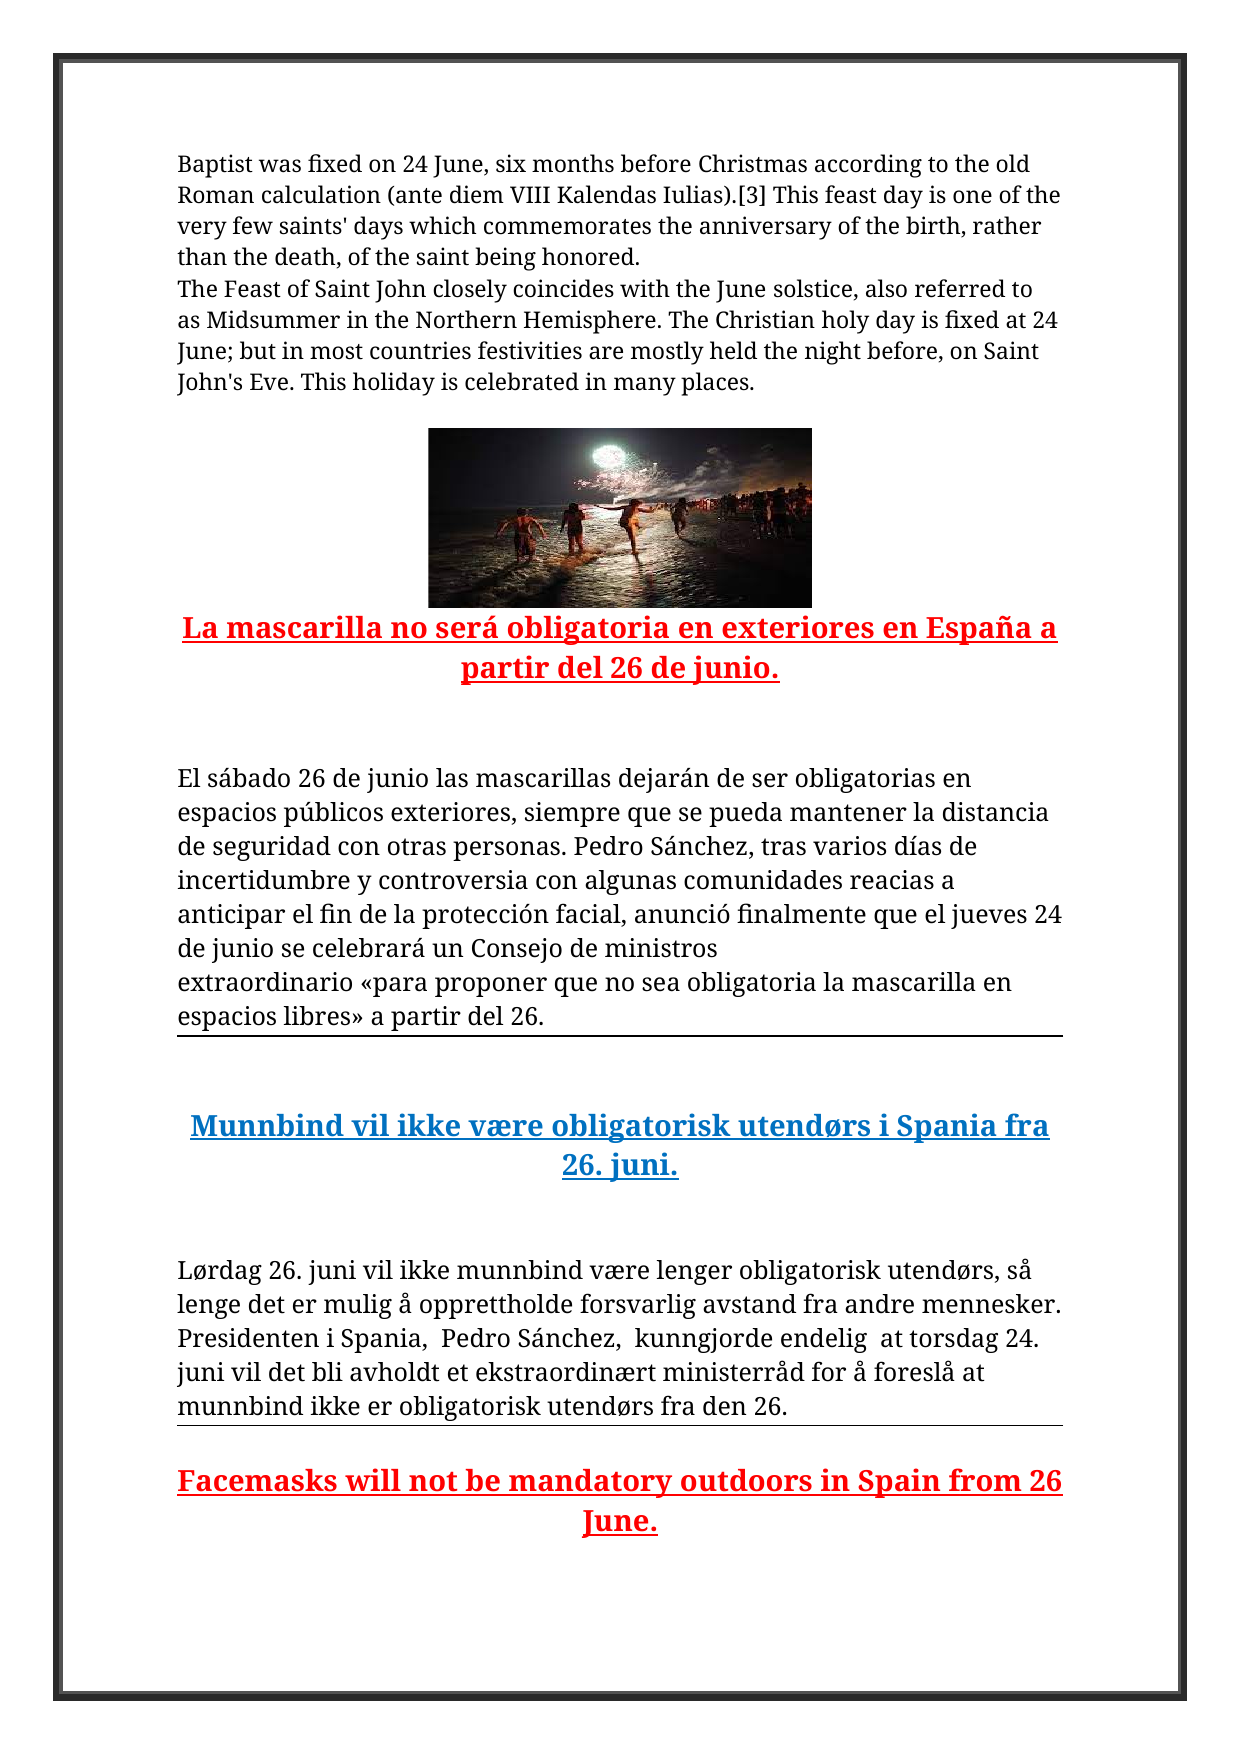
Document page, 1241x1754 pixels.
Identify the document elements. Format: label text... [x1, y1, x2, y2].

text Lørdag 26. juni vil ikke munnbind være lenger obligatorisk utendørs, så lenge det er mulig å opprettholde forsvarlig avstand fra andre mennesker. Presidenten i Spania, Pedro Sánchez, kunngjorde endelig at torsdag 24. juni vil det bli avholdt et ekstraordinært ministerråd for å foreslå at munnbind ikke er obligatorisk utendørs fra den 26. [177, 1252, 1063, 1425]
text La mascarilla no será obligatoria en exteriores en España a partir del 26 de junio. [177, 607, 1063, 687]
text The Feast of Saint John closely coincides with the June solstice, also referred to as Midsummer in the Northern Hemisphere. The Christian holy day is fixed at 24 June; but in most countries festivities are mostly held the night before, on Saint John's Eve. This holiday is celebrated in many places. [177, 272, 1063, 397]
text Munnbind vil ikke være obligatorisk utendørs i Spania fra 26. juni. [177, 1105, 1063, 1184]
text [177, 147, 1063, 272]
text Facemasks will not be mandatory outdoors in Spain from 26 June. [177, 1460, 1063, 1494]
picture [428, 428, 812, 608]
text El sábado 26 de junio las mascarillas dejarán de ser obligatorias en espacios públicos exteriores, siempre que se pueda mantener la distancia de seguridad con otras personas. Pedro Sánchez, tras varios días de incertidumbre y controversia con algunas comunidades reacias a anticipar el fin de la protección facial, anunció finalmente que el jueves 24 de junio se celebrará un Consejo de ministros extraordinario «para proponer que no sea obligatoria la mascarilla en espacios libres» a partir del 26. [177, 761, 1063, 1035]
text Facemasks will not be mandatory outdoors in Spain from 26 June. [177, 1496, 1063, 1540]
